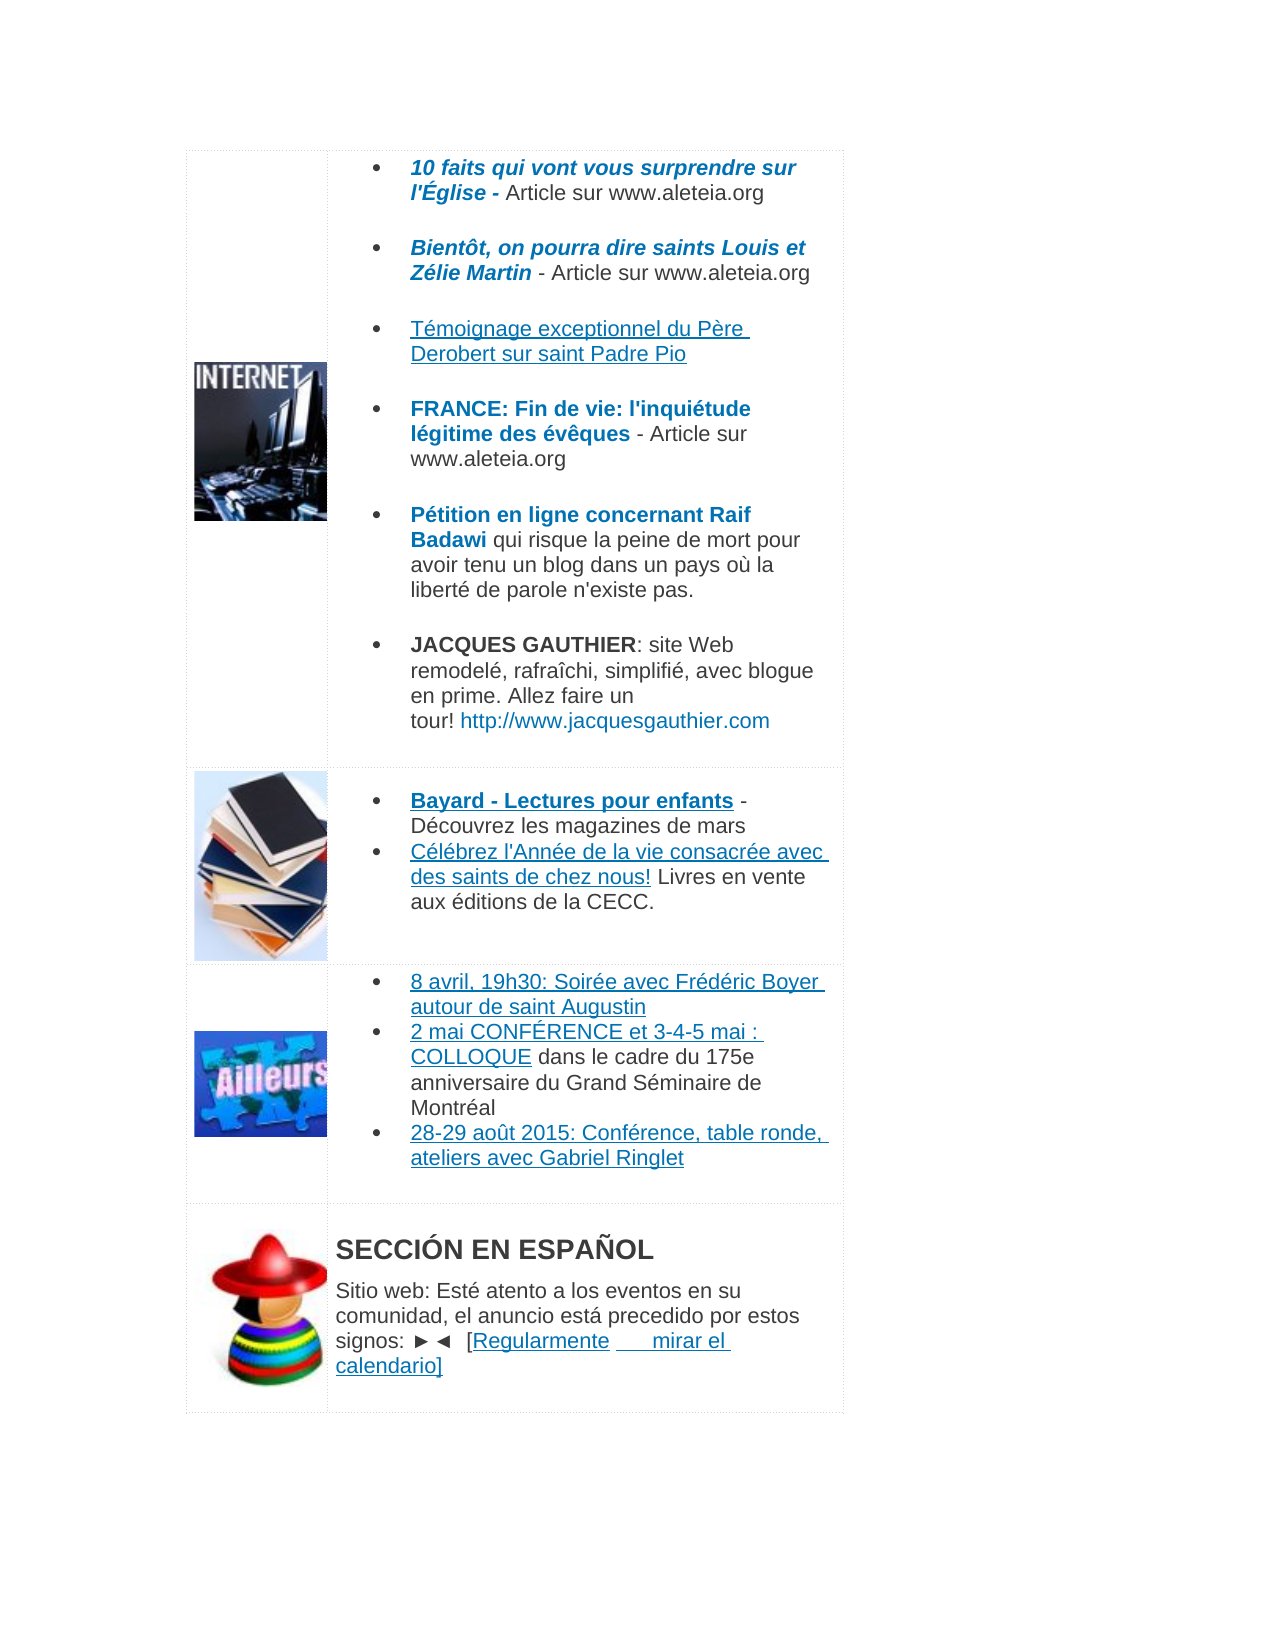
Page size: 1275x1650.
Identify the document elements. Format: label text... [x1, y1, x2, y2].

table_cell 10 faits qui vont vous surprendre sur l'Église - Article sur www.aleteia.org Bientôt, on pourra dire saints Louis et Zélie Martin - Article sur www.aleteia.org Témoignage exceptionnel du Père Derobert sur saint Padre Pio FRANCE: Fin de vie: l'inquiétude légitime des évêques - Article sur www.aleteia.org Pétition en ligne concernant Raif Badawi qui risque la peine de mort pour avoir tenu un blog dans un pays où la liberté de parole n'existe pas. JACQUES GAUTHIER: site Web remodelé, rafraîchi, simplifié, avec blogue en prime. Allez faire un tour! http://www.jacquesgauthier.com [327, 150, 843, 767]
picture [194, 1031, 327, 1137]
table_cell SECCIÓN EN ESPAÑOL Sitio web: Esté atento a los eventos en su comunidad, el anuncio está precedido por estos signos: ►◄ [Regularmente mirar el calendario] [327, 1203, 843, 1412]
table_cell ​ [186, 150, 327, 767]
table_cell Bayard - Lectures pour enfants - Découvrez les magazines de mars Célébrez l'Année de la vie consacrée avec des saints de chez nous! Livres en vente aux éditions de la CECC. [327, 767, 843, 964]
table_cell [186, 767, 327, 964]
picture [194, 1229, 327, 1387]
picture [194, 771, 327, 961]
table_cell [186, 964, 327, 1203]
table_cell [186, 1203, 327, 1412]
table_cell 8 avril, 19h30: Soirée avec Frédéric Boyer autour de saint Augustin 2 mai CONFÉRENCE et 3-4-5 mai : COLLOQUE dans le cadre du 175e anniversaire du Grand Séminaire de Montréal 28-29 août 2015: Conférence, table ronde, ateliers avec Gabriel Ringlet [327, 964, 843, 1203]
picture [194, 362, 327, 521]
